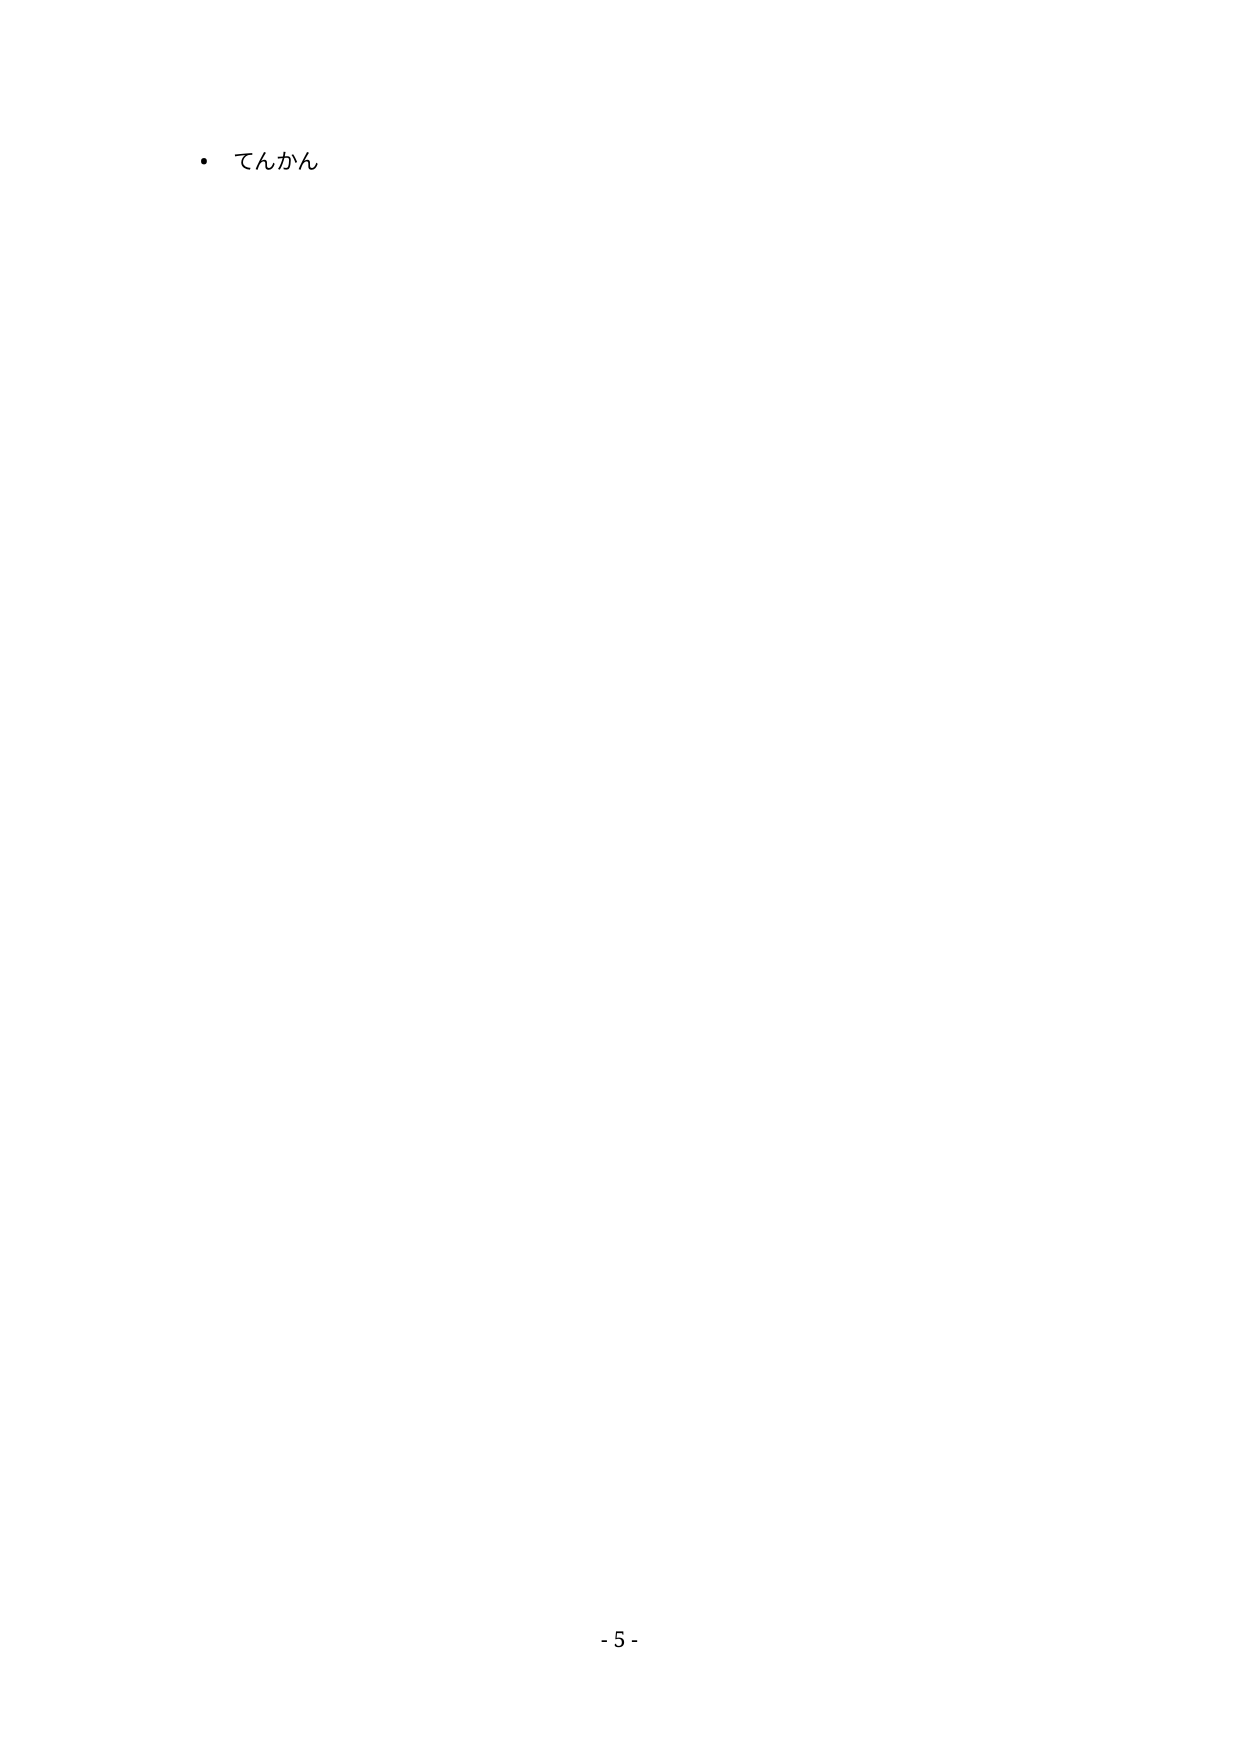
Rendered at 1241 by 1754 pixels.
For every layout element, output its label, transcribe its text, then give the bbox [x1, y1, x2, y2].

list てんかん [200, 146, 1144, 176]
